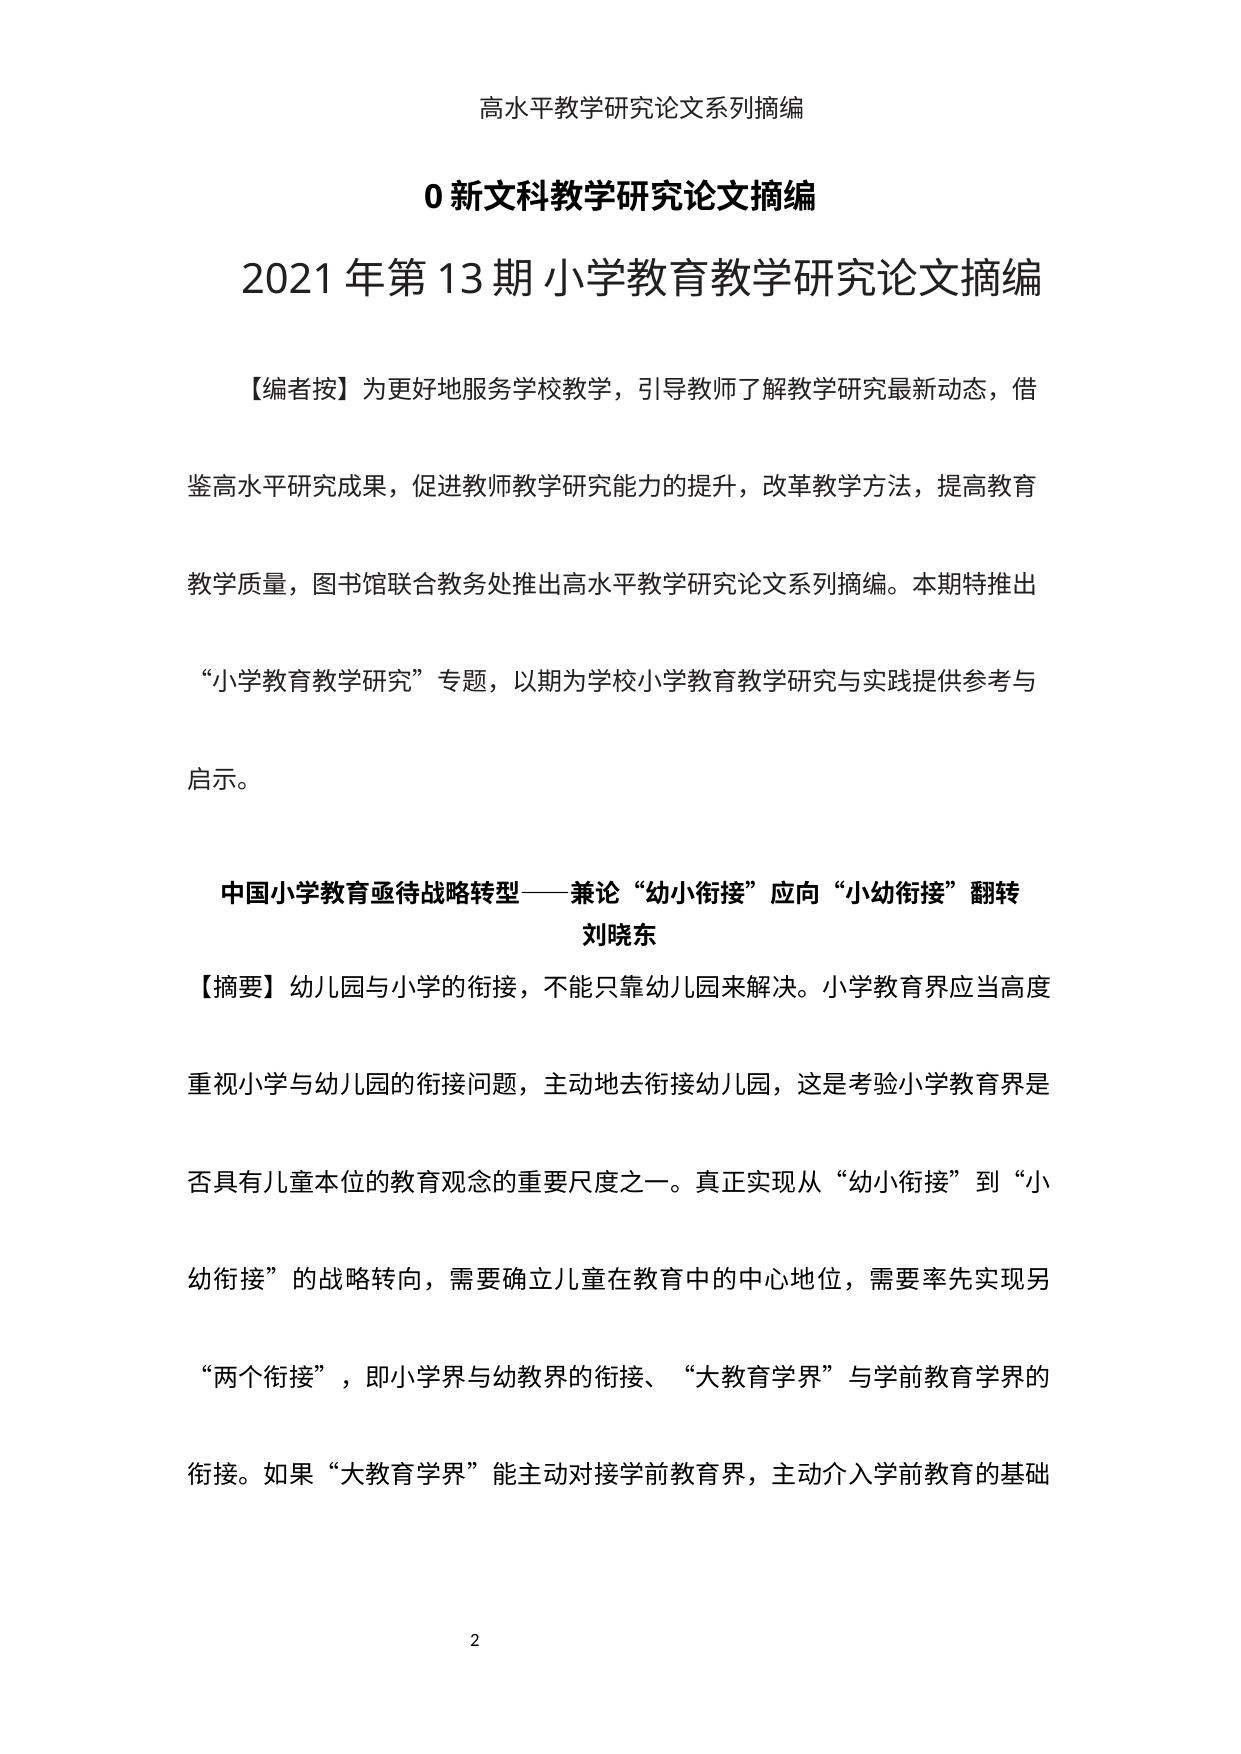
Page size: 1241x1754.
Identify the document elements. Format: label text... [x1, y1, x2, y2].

text 2021年第13期 小学教育教学研究论文摘编 [187, 243, 1053, 308]
text 中国小学教育亟待战略转型——兼论“幼小衔接”应向“小幼衔接”翻转 [187, 869, 1053, 911]
text 0新文科教学研究论文摘编 [187, 162, 1053, 227]
text 【编者按】为更好地服务学校教学，引导教师了解教学研究最新动态，借鉴高水平研究成果，促进教师教学研究能力的提升，改革教学方法，提高教育教学质量，图书馆联合教务处推出高水平教学研究论文系列摘编。本期特推出“小学教育教学研究”专题，以期为学校小学教育教学研究与实践提供参考与启示。 [187, 355, 1053, 810]
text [187, 953, 1053, 1505]
text 刘晓东 [187, 911, 1053, 953]
